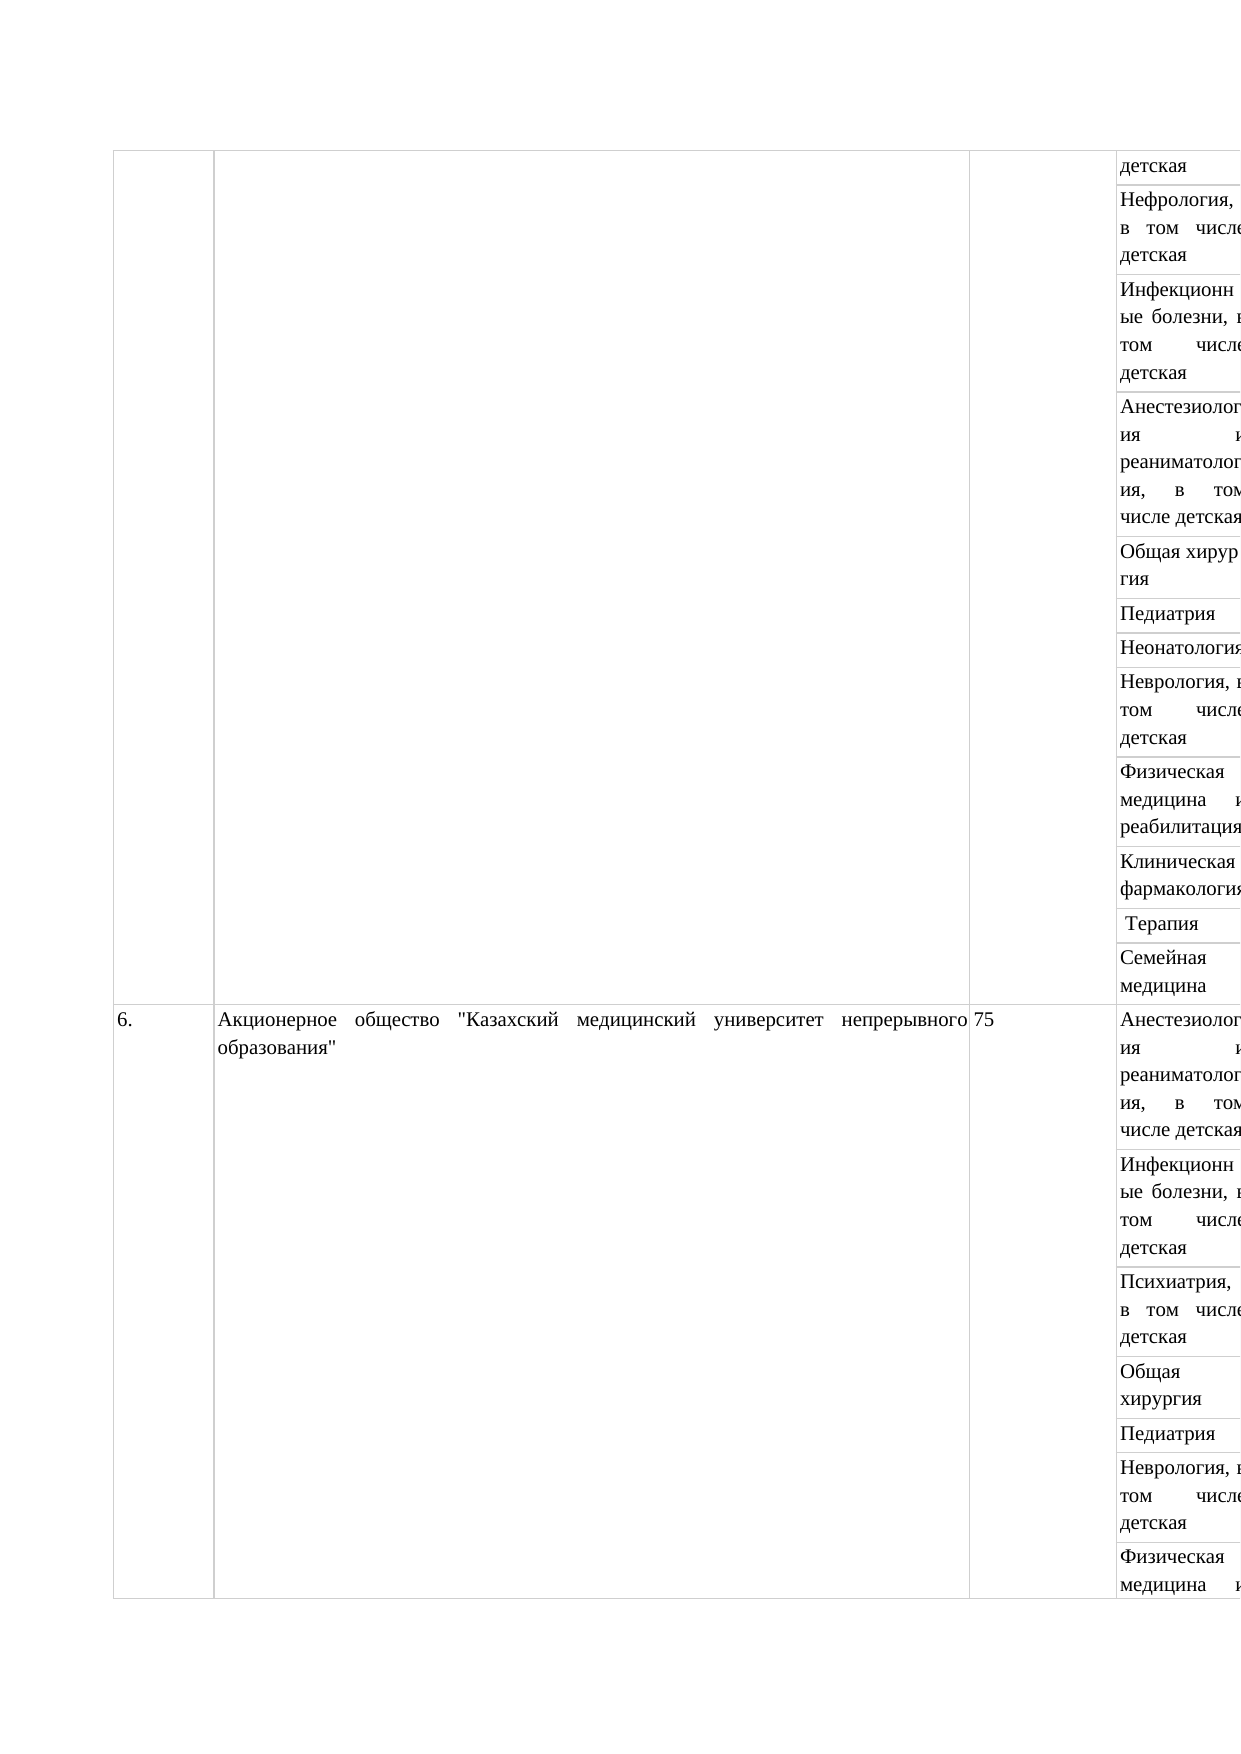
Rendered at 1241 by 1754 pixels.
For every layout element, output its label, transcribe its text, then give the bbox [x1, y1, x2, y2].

table_cell Семейная медицина [1117, 944, 1240, 1004]
table_cell 75 [970, 1005, 1116, 1598]
table_cell 6. [114, 1005, 213, 1598]
table_cell Неврология, в том числе детская [1117, 1453, 1240, 1542]
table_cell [1117, 151, 1240, 184]
table_cell Терапия [1117, 909, 1240, 942]
table_cell Общая хирургия [1117, 1357, 1240, 1418]
table_cell Физическая медицина и реабилитация [1117, 758, 1240, 846]
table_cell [1117, 1543, 1240, 1598]
table_cell Психиатрия, в том числе детская [1117, 1268, 1240, 1356]
table_cell Неврология, в том числе детская [1117, 668, 1240, 756]
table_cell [1117, 1150, 1240, 1266]
table_cell Общая хирургия [1117, 537, 1240, 598]
table_cell Педиатрия [1117, 1419, 1240, 1452]
table_cell Неонатология [1117, 634, 1240, 667]
table_cell Нефрология, в том числе детская [1117, 186, 1240, 274]
table_cell Педиатрия [1117, 599, 1240, 632]
table_cell Анестезиология и реаниматология, в том числе детская [1117, 393, 1240, 536]
table_cell Анестезиология и реаниматология, в том числе детская [1117, 1005, 1240, 1149]
table_cell Акционерное общество "Казахский медицинский университет непрерывного образования" [215, 1005, 969, 1598]
table_cell Клиническая фармакология [1117, 847, 1240, 908]
table_cell Инфекционные болезни, в том числе детская [1117, 275, 1240, 391]
